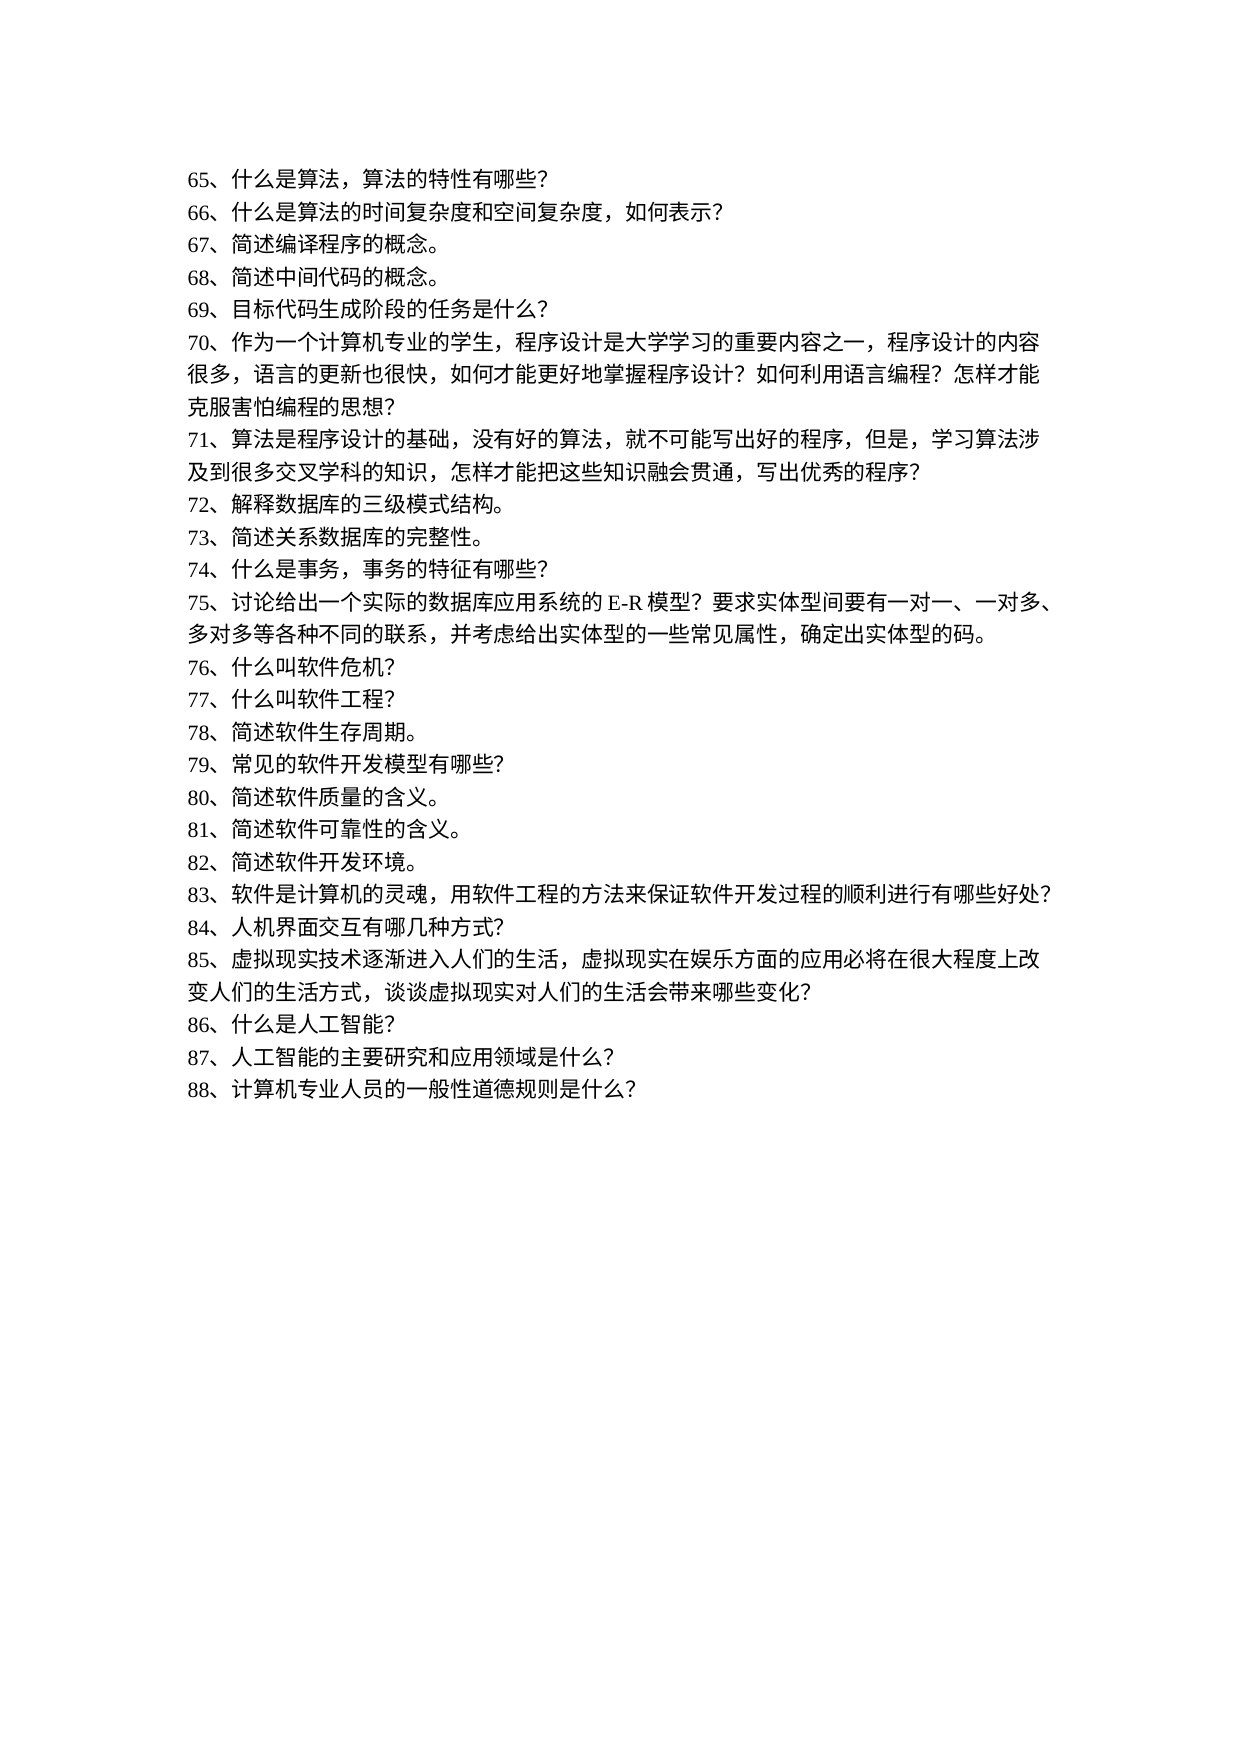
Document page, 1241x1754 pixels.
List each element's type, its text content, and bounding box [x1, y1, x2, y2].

text 72、解释数据库的三级模式结构。 [187, 487, 1053, 519]
text 78、简述软件生存周期。 [187, 714, 1053, 747]
text 83、软件是计算机的灵魂，用软件工程的方法来保证软件开发过程的顺利进行有哪些好处？ [187, 877, 1053, 909]
text 85、虚拟现实技术逐渐进入人们的生活，虚拟现实在娱乐方面的应用必将在很大程度上改变人们的生活方式，谈谈虚拟现实对人们的生活会带来哪些变化？ [187, 942, 1053, 1007]
text 71、算法是程序设计的基础，没有好的算法，就不可能写出好的程序，但是，学习算法涉及到很多交叉学科的知识，怎样才能把这些知识融会贯通，写出优秀的程序？ [187, 422, 1053, 487]
text 88、计算机专业人员的一般性道德规则是什么？ [187, 1072, 1053, 1104]
text 87、人工智能的主要研究和应用领域是什么？ [187, 1039, 1053, 1072]
text 81、简述软件可靠性的含义。 [187, 812, 1053, 844]
text 77、什么叫软件工程？ [187, 682, 1053, 714]
text 68、简述中间代码的概念。 [187, 259, 1053, 292]
text 74、什么是事务，事务的特征有哪些？ [187, 552, 1053, 584]
text 86、什么是人工智能？ [187, 1007, 1053, 1039]
text 84、人机界面交互有哪几种方式？ [187, 909, 1053, 942]
text 67、简述编译程序的概念。 [187, 227, 1053, 259]
text 65、什么是算法，算法的特性有哪些？ [187, 162, 1053, 194]
text 82、简述软件开发环境。 [187, 844, 1053, 877]
text 75、讨论给出一个实际的数据库应用系统的E-R模型？要求实体型间要有一对一、一对多、多对多等各种不同的联系，并考虑给出实体型的一些常见属性，确定出实体型的码。 [187, 584, 1053, 649]
text 80、简述软件质量的含义。 [187, 779, 1053, 812]
text 76、什么叫软件危机？ [187, 649, 1053, 682]
text 79、常见的软件开发模型有哪些？ [187, 747, 1053, 779]
text 69、目标代码生成阶段的任务是什么？ [187, 292, 1053, 324]
text 66、什么是算法的时间复杂度和空间复杂度，如何表示？ [187, 194, 1053, 227]
text 73、简述关系数据库的完整性。 [187, 519, 1053, 552]
text 70、作为一个计算机专业的学生，程序设计是大学学习的重要内容之一，程序设计的内容很多，语言的更新也很快，如何才能更好地掌握程序设计？如何利用语言编程？怎样才能克服害怕编程的思想？ [187, 324, 1053, 422]
